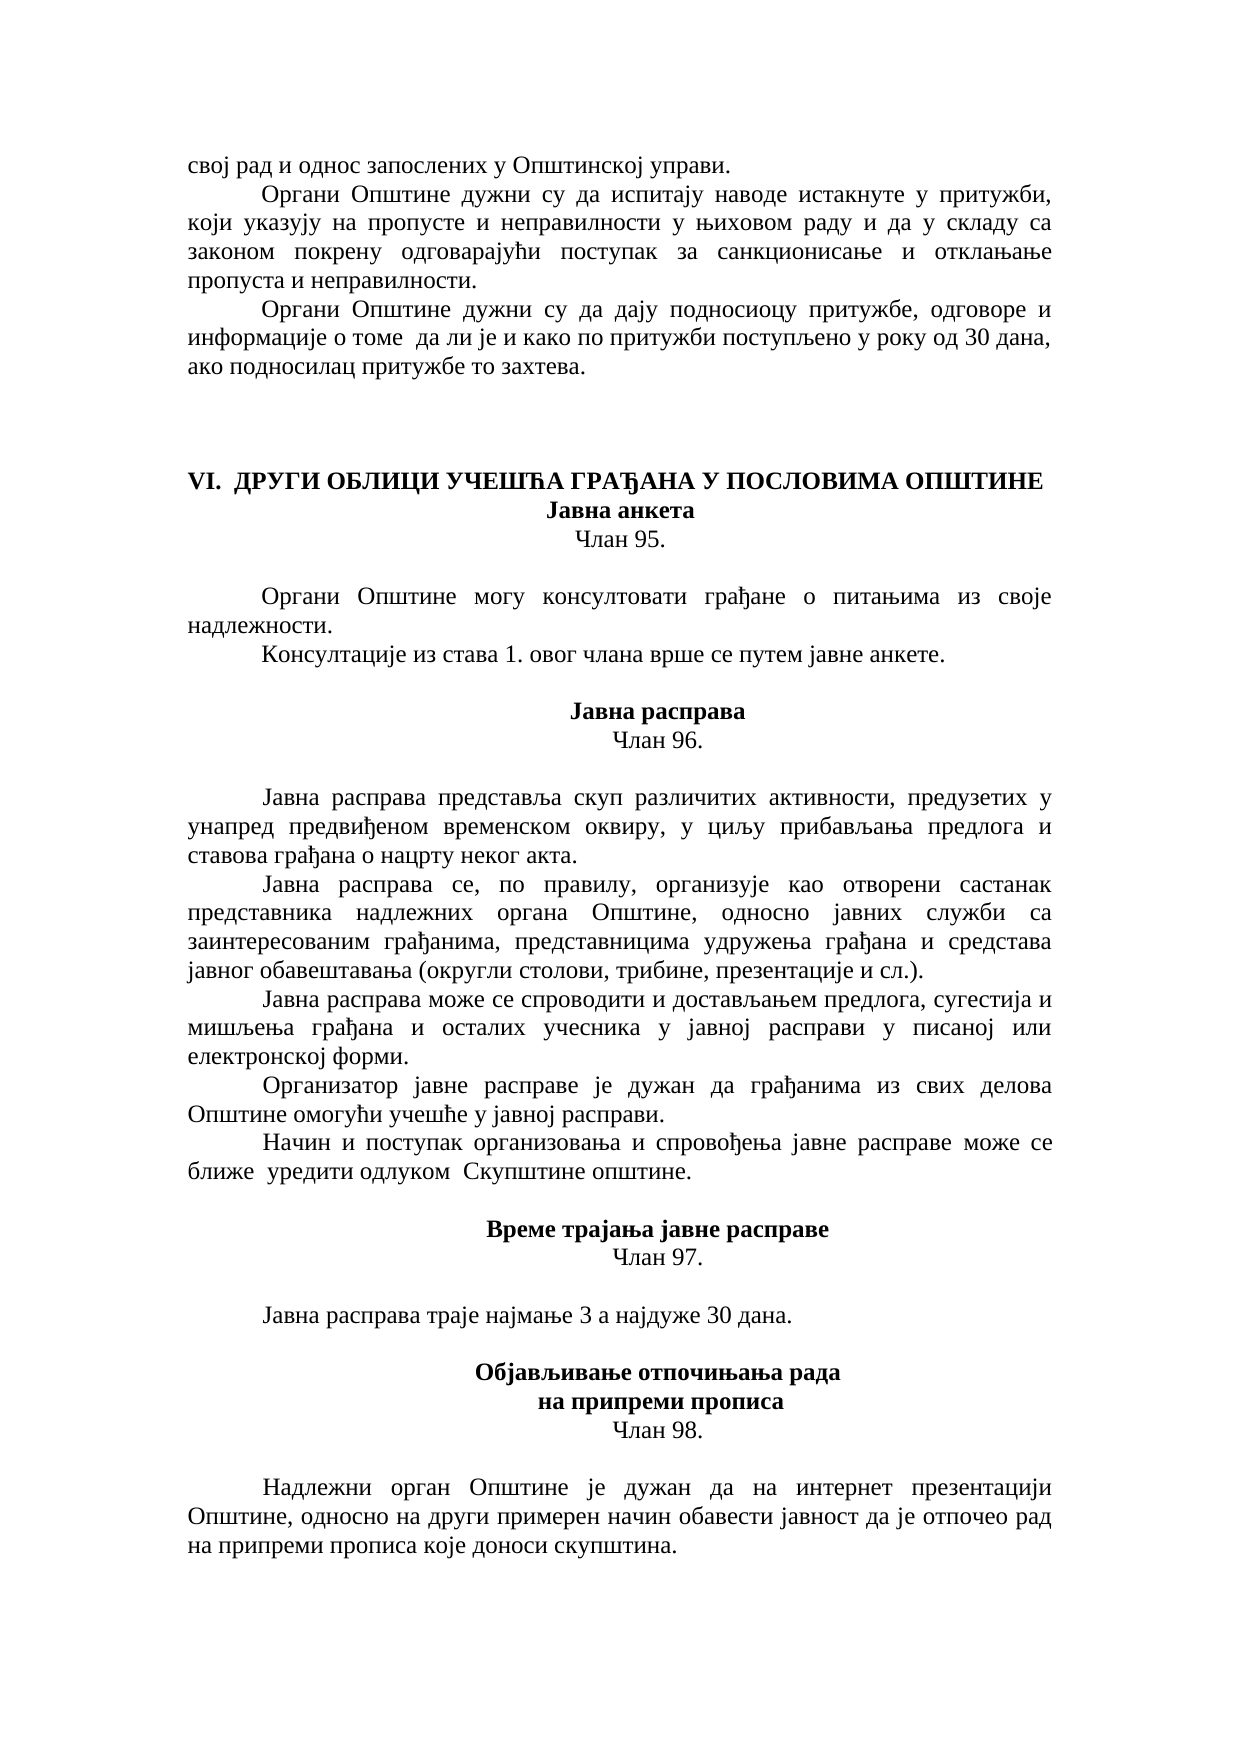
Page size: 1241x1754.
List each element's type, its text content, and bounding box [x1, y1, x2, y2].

text Надлежни орган Општине је дужан да на интернет презентацији Општине, односно на други примерен начин обавести јавност да је отпочео рад на припреми прописа које доноси скупштина. [187, 1472, 1053, 1559]
text Јавна расправа се, по правилу, организује као отворени састанак представника надлежних органа Општине, односно јавних служби са заинтересованим грађанима, представницима удружења грађана и средстава јавног обавештавања (округли столови, трибине, презентације и сл.). [187, 869, 1053, 984]
text VI. ДРУГИ ОБЛИЦИ УЧЕШЋА ГРАЂАНА У ПОСЛОВИМА ОПШТИНЕ [187, 466, 1053, 495]
text Објављивање отпочињања рада [187, 1357, 1053, 1386]
text Органи Општине дужни су да дају подносиоцу притужбе, одговоре и информације о томе да ли је и како по притужби поступљено у року од 30 дана, ако подносилац притужбе то захтева. [187, 294, 1053, 380]
text Јавна расправа представља скуп различитих активности, предузетих у унапред предвиђеном временском оквиру, у циљу прибављања предлога и ставова грађана о нацрту неког акта. [187, 782, 1053, 869]
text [187, 150, 1053, 179]
text Организатор јавне расправе је дужан да грађанима из свих делова Општине омогући учешће у јавној расправи. [187, 1070, 1053, 1127]
text Члан 95. [187, 524, 1053, 552]
text Јавна расправа [187, 696, 1053, 725]
text Јавна расправа траје најмање 3 а најдуже 30 дана. [187, 1300, 1053, 1329]
text на припреми прописа [187, 1386, 1053, 1415]
text Јавна анкета [187, 495, 1053, 524]
text Консултације из става 1. овог члана врше се путем јавне анкете. [187, 639, 1053, 667]
text Јавна расправа може се спроводити и достављањем предлога, сугестија и мишљења грађана и осталих учесника у јавној расправи у писаној или електронској форми. [187, 984, 1053, 1070]
text Члан 98. [187, 1415, 1053, 1444]
text Начин и поступак организовања и спровођења јавне расправе може се ближе уредити одлуком Скупштине општине. [187, 1127, 1053, 1185]
text Члан 96. [187, 725, 1053, 754]
text Органи Општине могу консултовати грађане о питањима из своје надлежности. [187, 581, 1053, 639]
text Органи Општине дужни су да испитају наводе истакнуте у притужби, који указују на пропусте и неправилности у њиховом раду и да у складу са законом покрену одговарајући поступак за санкционисање и отклањање пропуста и неправилности. [187, 179, 1053, 294]
text Време трајања јавне расправе [187, 1214, 1053, 1242]
text Члан 97. [187, 1242, 1053, 1271]
